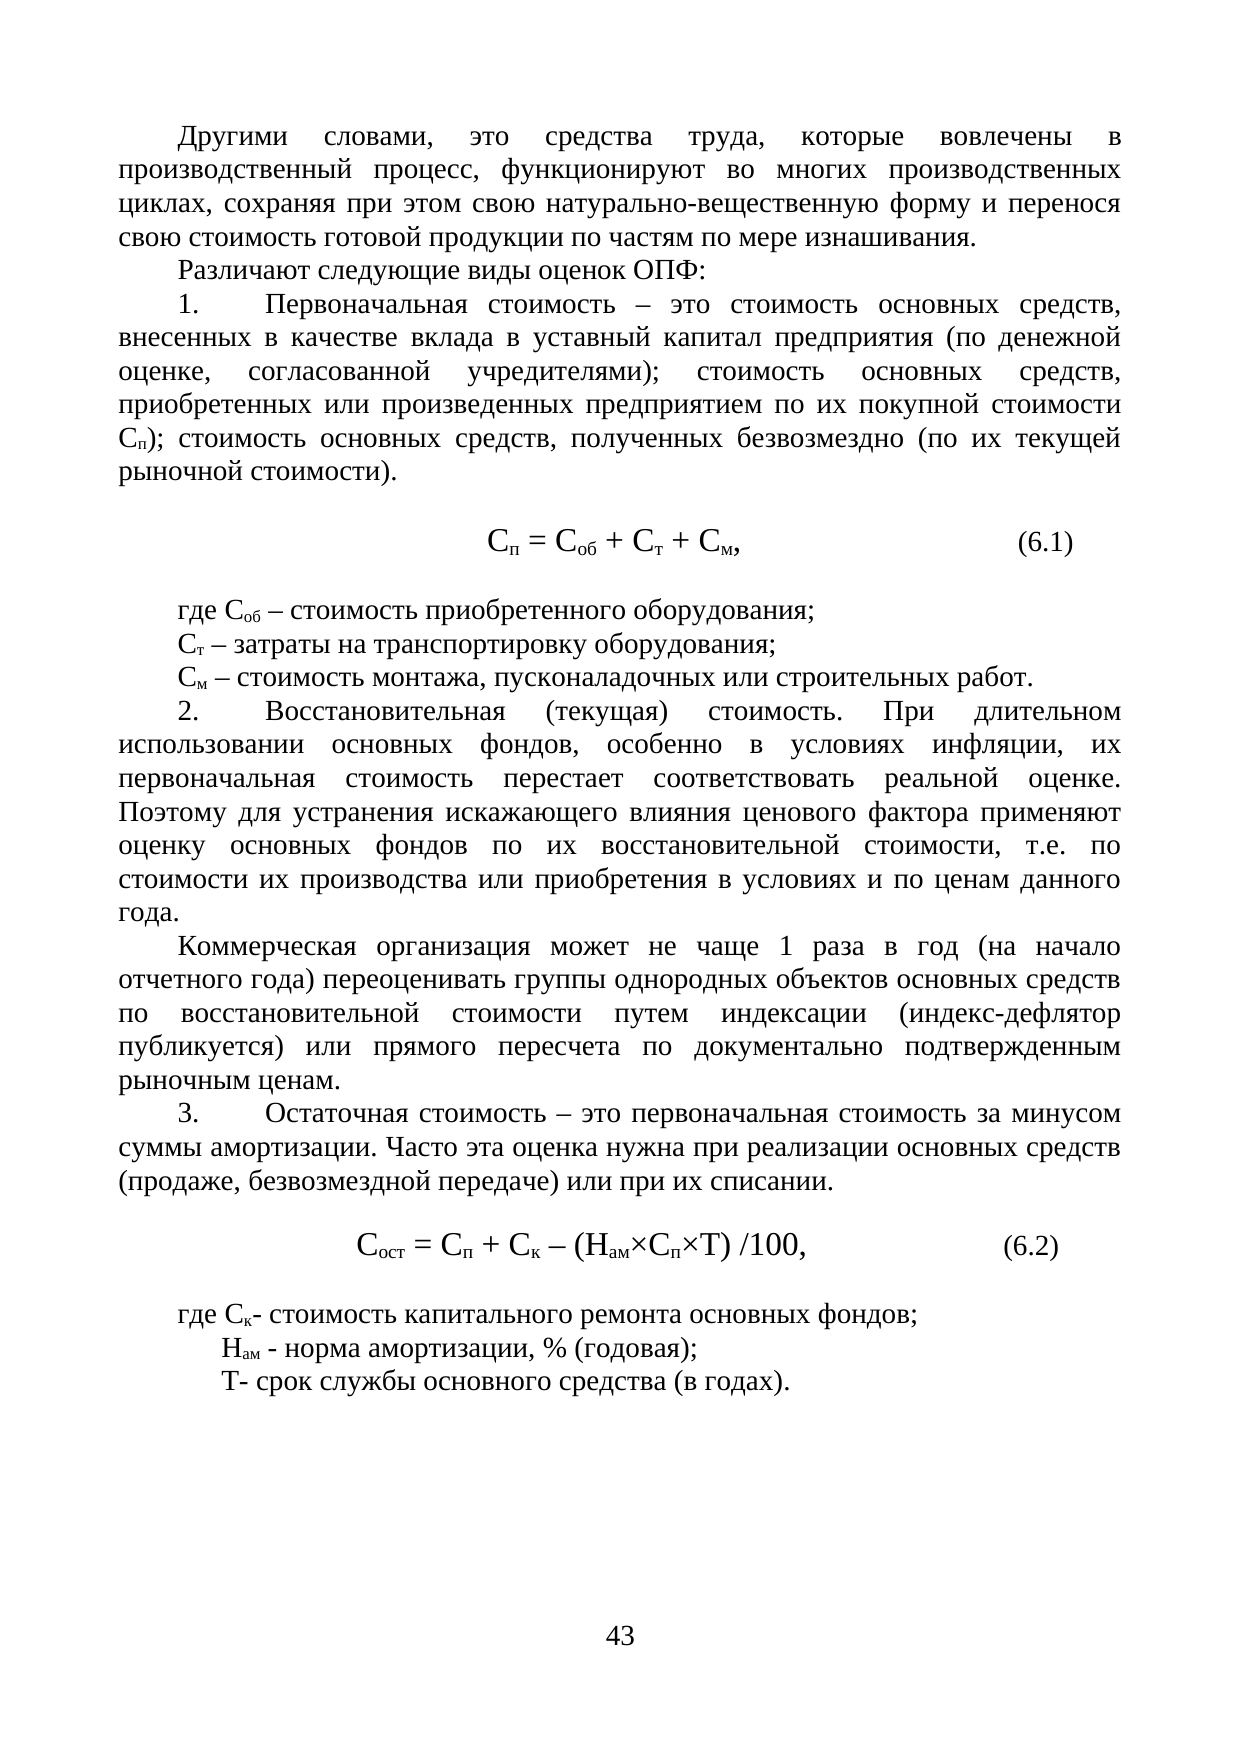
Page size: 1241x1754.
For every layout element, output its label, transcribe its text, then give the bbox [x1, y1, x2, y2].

list Сост = Сп + Ск – (Нам×Сп×Т) /100, (6.2) [192, 1224, 1122, 1296]
list Восстановительная (текущая) стоимость. При длительном использовании основных фондов, особенно в условиях инфляции, их первоначальная стоимость перестает соответствовать реальной оценке. Поэтому для устранения искажающего влияния ценового фактора применяют оценку основных фондов по их восстановительной стоимости, т.е. по стоимости их производства или приобретения в условиях и по ценам данного года. [118, 693, 1122, 928]
list Первоначальная стоимость – это стоимость основных средств, внесенных в качестве вклада в уставный капитал предприятия (по денежной оценке, согласованной учредителями); стоимость основных средств, приобретенных или произведенных предприятием по их покупной стоимости Cп); стоимость основных средств, полученных безвозмездно (по их текущей рыночной стоимости). [118, 286, 1122, 487]
text где Ск- стоимость капитального ремонта основных фондов; [118, 1296, 1122, 1330]
text Нам - норма амортизации, % (годовая); [118, 1330, 1122, 1363]
list Сп = Соб + Ст + См, (6.1) [192, 521, 1122, 559]
text См – стоимость монтажа, пусконаладочных или строительных работ. [118, 659, 1122, 693]
text Ст – затраты на транспортировку оборудования; [118, 626, 1122, 659]
text Другими словами, это средства труда, которые вовлечены в производственный процесс, функционируют во многих производственных циклах, сохраняя при этом свою натурально-вещественную форму и перенося свою стоимость готовой продукции по частям по мере изнашивания. [118, 118, 1122, 252]
text Различают следующие виды оценок ОПФ: [118, 252, 1122, 286]
list Коммерческая организация может не чаще 1 раза в год (на начало отчетного года) переоценивать группы однородных объектов основных средств по восстановительной стоимости путем индексации (индекс-дефлятор публикуется) или прямого пересчета по документально подтвержденным рыночным ценам. [118, 928, 1122, 1096]
text Т- срок службы основного средства (в годах). [118, 1363, 1122, 1397]
list Остаточная стоимость – это первоначальная стоимость за минусом суммы амортизации. Часто эта оценка нужна при реализации основных средств (продаже, безвозмездной передаче) или при их списании. [118, 1096, 1122, 1196]
text где Соб – стоимость приобретенного оборудования; [118, 592, 1122, 626]
